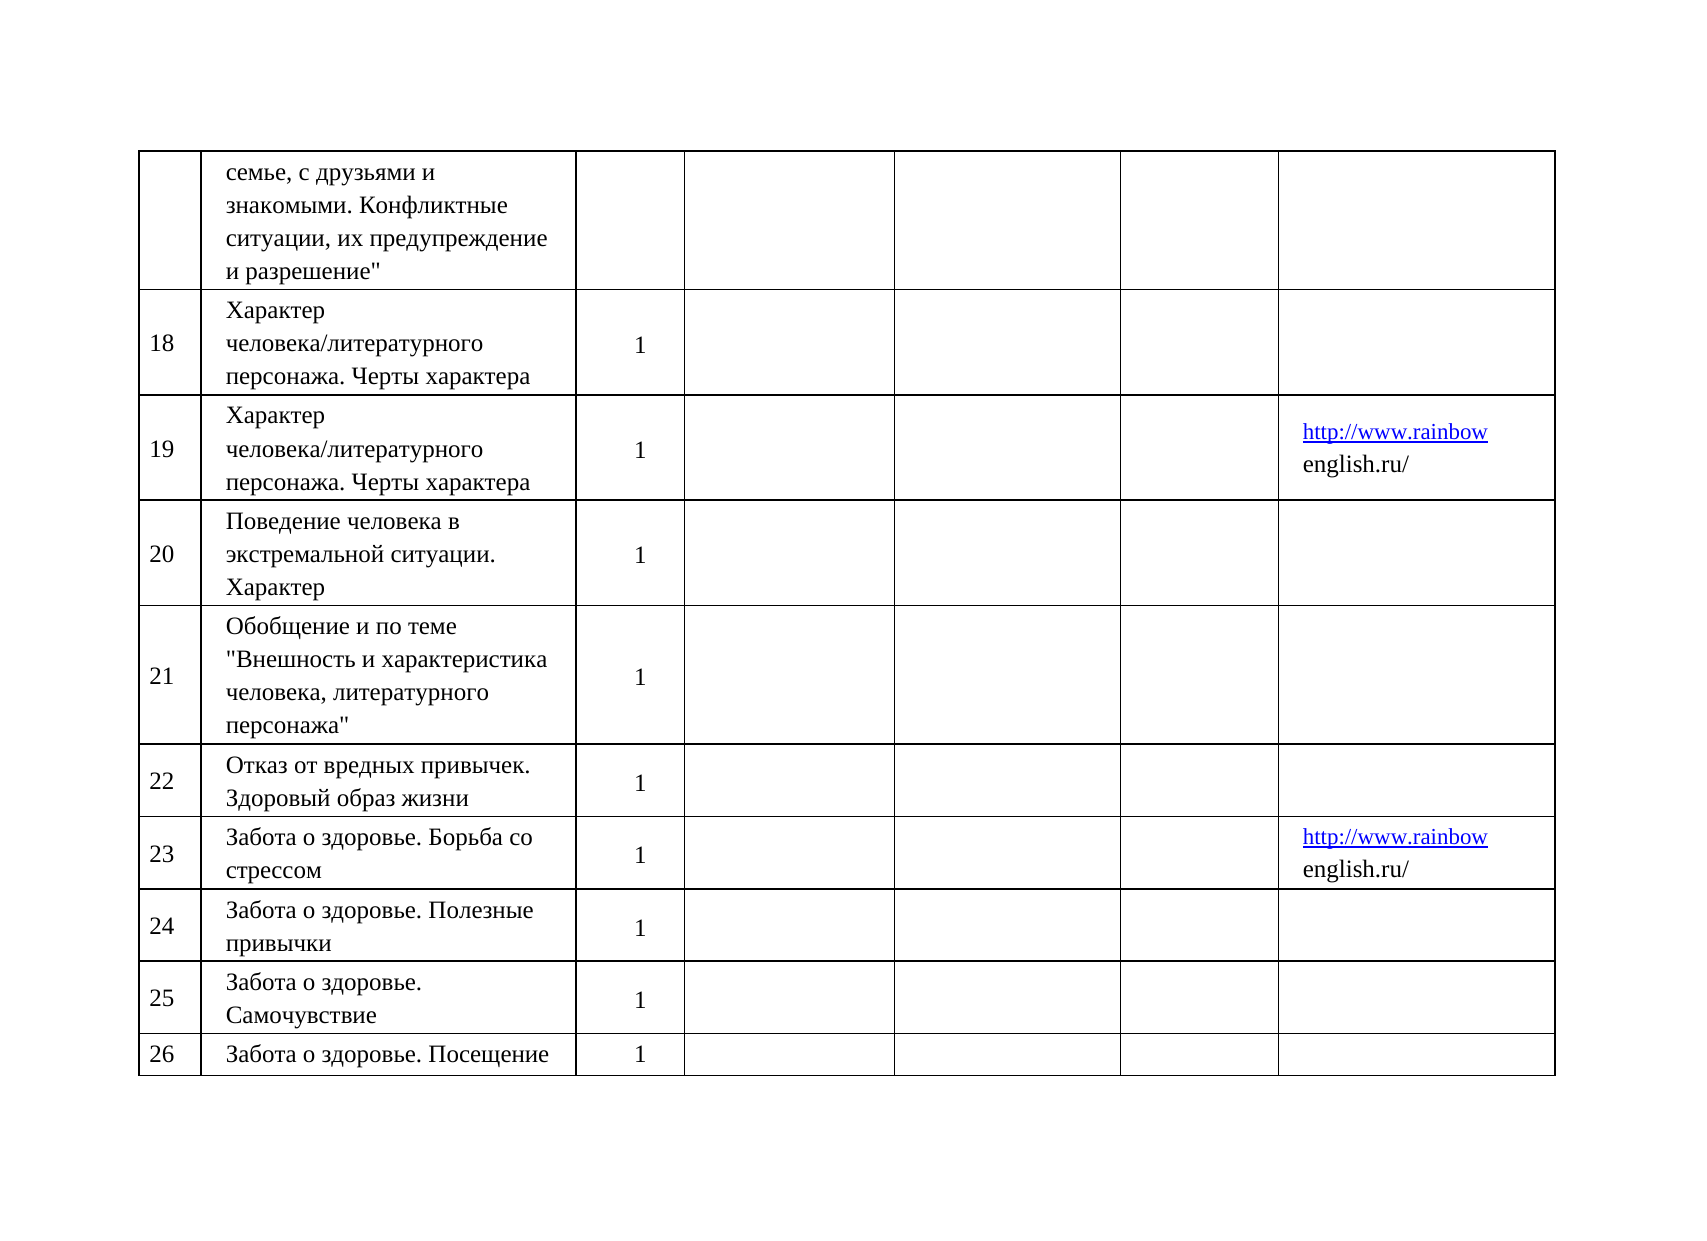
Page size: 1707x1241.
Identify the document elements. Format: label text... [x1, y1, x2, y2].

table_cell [202, 1034, 575, 1074]
table_cell [685, 962, 894, 1033]
table_cell [685, 1034, 894, 1074]
table_cell [895, 152, 1120, 288]
table_cell 18 [140, 290, 200, 394]
table_cell [1121, 890, 1278, 960]
table_cell Поведение человека в экстремальной ситуации. Характер [202, 501, 575, 605]
table_cell [685, 501, 894, 605]
table_cell 25 [140, 962, 200, 1033]
table_cell Обобщение и по теме "Внешность и характеристика человека, литературного персонажа" [202, 606, 575, 743]
table_cell Забота о здоровье. Борьба со стрессом [202, 817, 575, 888]
table_cell [1279, 606, 1554, 743]
table_cell [1279, 1034, 1554, 1074]
table_cell 1 [577, 890, 684, 960]
table_cell [685, 396, 894, 499]
table_cell [685, 890, 894, 960]
table_cell [1279, 152, 1554, 288]
table_cell [1279, 745, 1554, 816]
table_cell 1 [577, 745, 684, 816]
table_cell 1 [577, 1034, 684, 1074]
table_cell [895, 962, 1120, 1033]
table_cell 23 [140, 817, 200, 888]
table_cell [895, 890, 1120, 960]
table_cell [1121, 745, 1278, 816]
table_cell [895, 745, 1120, 816]
table_cell 24 [140, 890, 200, 960]
table_cell 1 [577, 396, 684, 499]
table_cell 1 [577, 501, 684, 605]
table_cell http://www.rainbow english.ru/ [1279, 817, 1554, 888]
table_cell [1121, 606, 1278, 743]
table_cell [685, 817, 894, 888]
table_cell [1279, 962, 1554, 1033]
table_cell [895, 290, 1120, 394]
table_cell [1121, 501, 1278, 605]
table_cell [685, 290, 894, 394]
table_cell [1121, 962, 1278, 1033]
table_cell 20 [140, 501, 200, 605]
table_cell 1 [685, 152, 894, 288]
table_cell [895, 1034, 1120, 1074]
table_cell [895, 501, 1120, 605]
table_cell 22 [140, 745, 200, 816]
table_cell [1279, 290, 1554, 394]
table_cell Характер человека/литературного персонажа. Черты характера [202, 396, 575, 499]
table_cell 1 [577, 290, 684, 394]
table_cell 17 [140, 152, 200, 288]
table_cell [685, 606, 894, 743]
table_cell [1121, 290, 1278, 394]
table_cell [895, 817, 1120, 888]
table_cell [1121, 817, 1278, 888]
table_cell Отказ от вредных привычек. Здоровый образ жизни [202, 745, 575, 816]
table_cell 19 [140, 396, 200, 499]
table_cell [1121, 1034, 1278, 1074]
table_cell Забота о здоровье. Полезные привычки [202, 890, 575, 960]
table_cell [1121, 152, 1278, 288]
table_cell http://www.rainbow english.ru/ [1279, 396, 1554, 499]
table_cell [202, 152, 575, 288]
table_cell 1 [577, 152, 684, 288]
table_cell [685, 745, 894, 816]
table_cell 26 [140, 1034, 200, 1074]
table_cell 1 [577, 606, 684, 743]
table_cell Забота о здоровье. Самочувствие [202, 962, 575, 1033]
table_cell [1121, 396, 1278, 499]
table_cell 1 [577, 817, 684, 888]
table_cell [1279, 501, 1554, 605]
table_cell [895, 606, 1120, 743]
table_cell [1279, 890, 1554, 960]
table_cell 1 [577, 962, 684, 1033]
table_cell [895, 396, 1120, 499]
table_cell 21 [140, 606, 200, 743]
table_cell Характер человека/литературного персонажа. Черты характера [202, 290, 575, 394]
